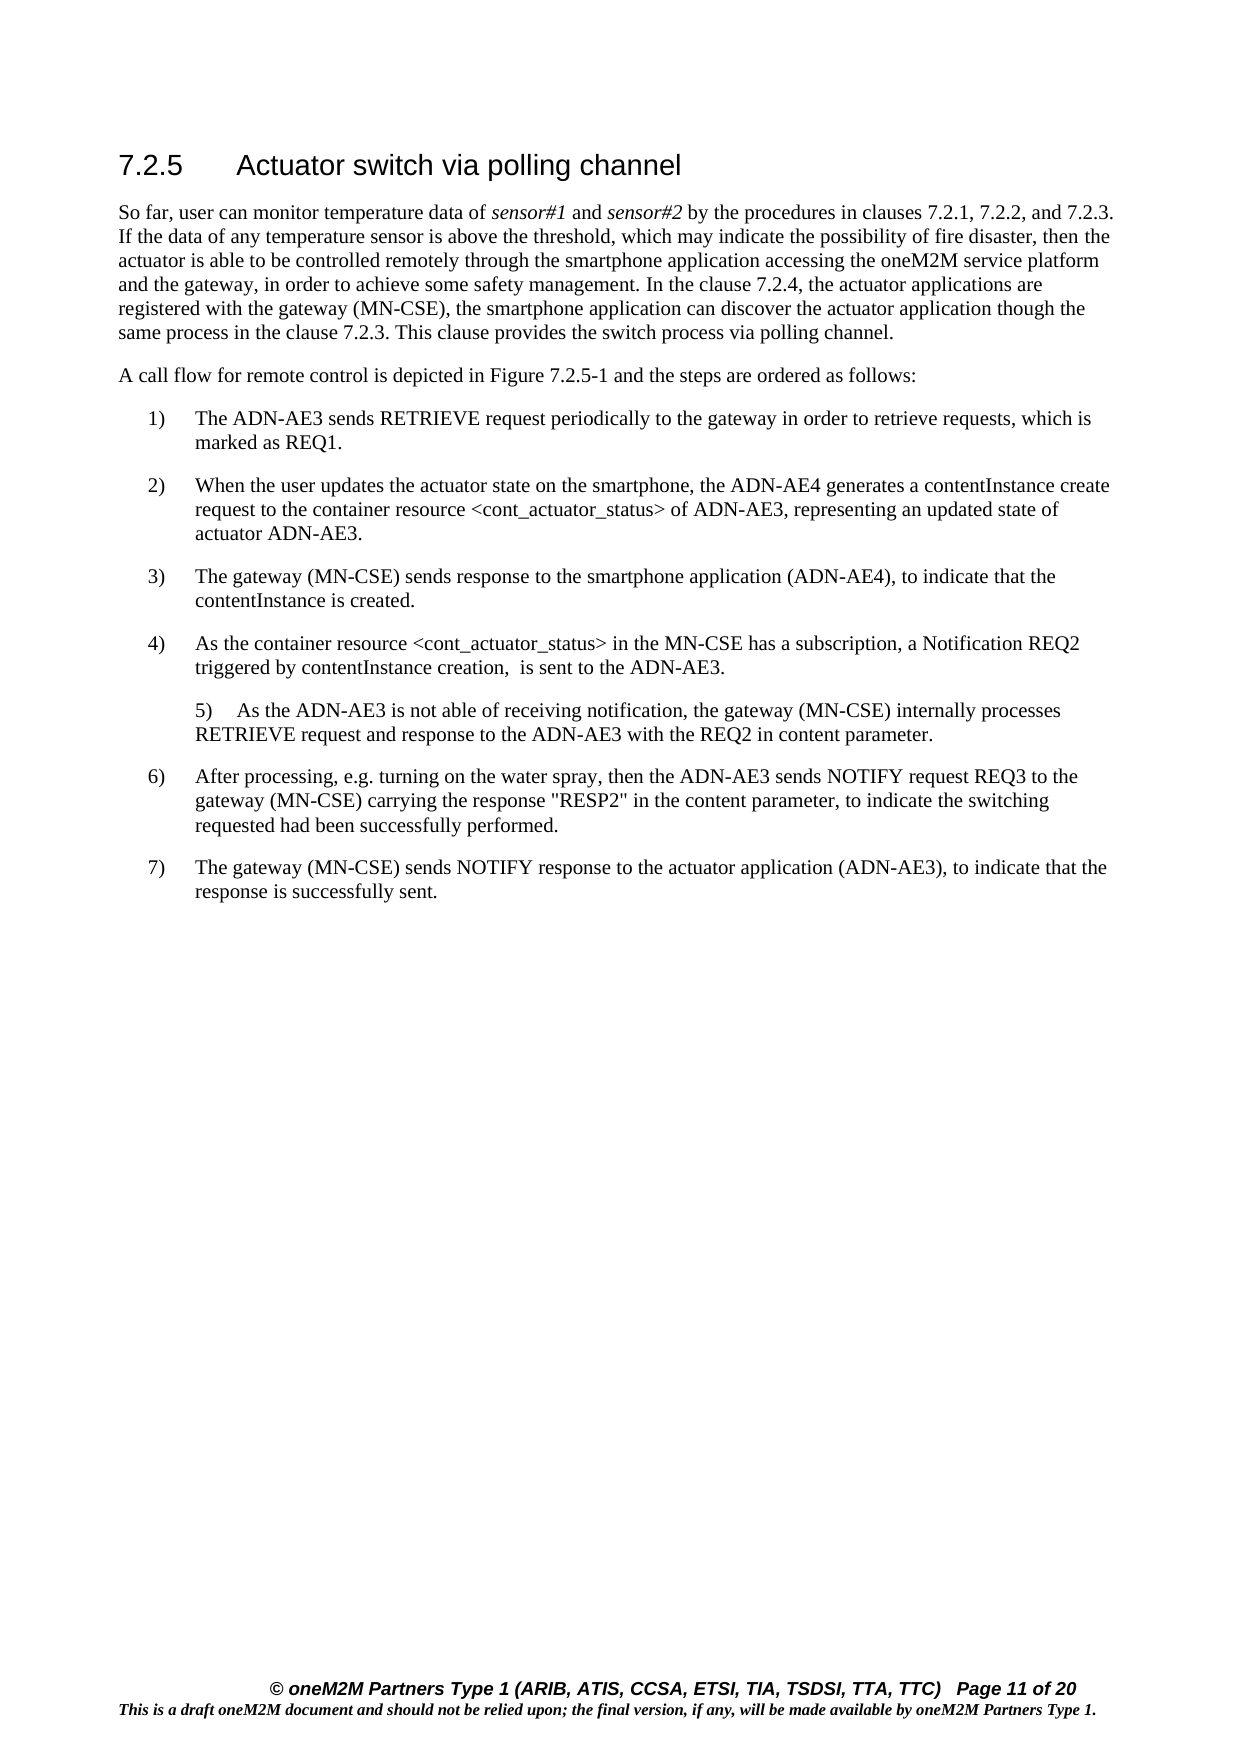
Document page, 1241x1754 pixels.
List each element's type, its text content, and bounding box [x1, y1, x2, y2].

text The gateway (MN-CSE) sends response to the smartphone application (ADN-AE4), to indicate that the contentInstance is created. [148, 564, 1122, 612]
text The gateway (MN-CSE) sends NOTIFY response to the actuator application (ADN-AE3), to indicate that the response is successfully sent. [148, 855, 1122, 903]
text So far, user can monitor temperature data of sensor#1 and sensor#2 by the procedures in clauses 7.2.1, 7.2.2, and 7.2.3. If the data of any temperature sensor is above the threshold, which may indicate the possibility of fire disaster, then the actuator is able to be controlled remotely through the smartphone application accessing the oneM2M service platform and the gateway, in order to achieve some safety management. In the clause 7.2.4, the actuator applications are registered with the gateway (MN-CSE), the smartphone application can discover the actuator application though the same process in the clause 7.2.3. This clause provides the switch process via polling channel. [118, 200, 1122, 344]
text As the ADN-AE3 is not able of receiving notification, the gateway (MN-CSE) internally processes RETRIEVE request and response to the ADN-AE3 with the REQ2 in content parameter. [195, 697, 1122, 746]
text As the container resource <cont_actuator_status> in the MN-CSE has a subscription, a Notification REQ2 triggered by contentInstance creation, is sent to the ADN-AE3. [148, 631, 1122, 679]
text After processing, e.g. turning on the water spray, then the ADN-AE3 sends NOTIFY request REQ3 to the gateway (MN-CSE) carrying the response "RESP2" in the content parameter, to indicate the switching requested had been successfully performed. [148, 764, 1122, 837]
subtitle 7.2.5 Actuator switch via polling channel [118, 148, 1122, 181]
text A call flow for remote control is depicted in Figure 7.2.5-1 and the steps are ordered as follows: [118, 363, 1122, 387]
list The ADN-AE3 sends RETRIEVE request periodically to the gateway in order to retrieve requests, which is marked as REQ1. [148, 406, 1122, 454]
text When the user updates the actuator state on the smartphone, the ADN-AE4 generates a contentInstance create request to the container resource <cont_actuator_status> of ADN-AE3, representing an updated state of actuator ADN-AE3. [148, 473, 1122, 545]
